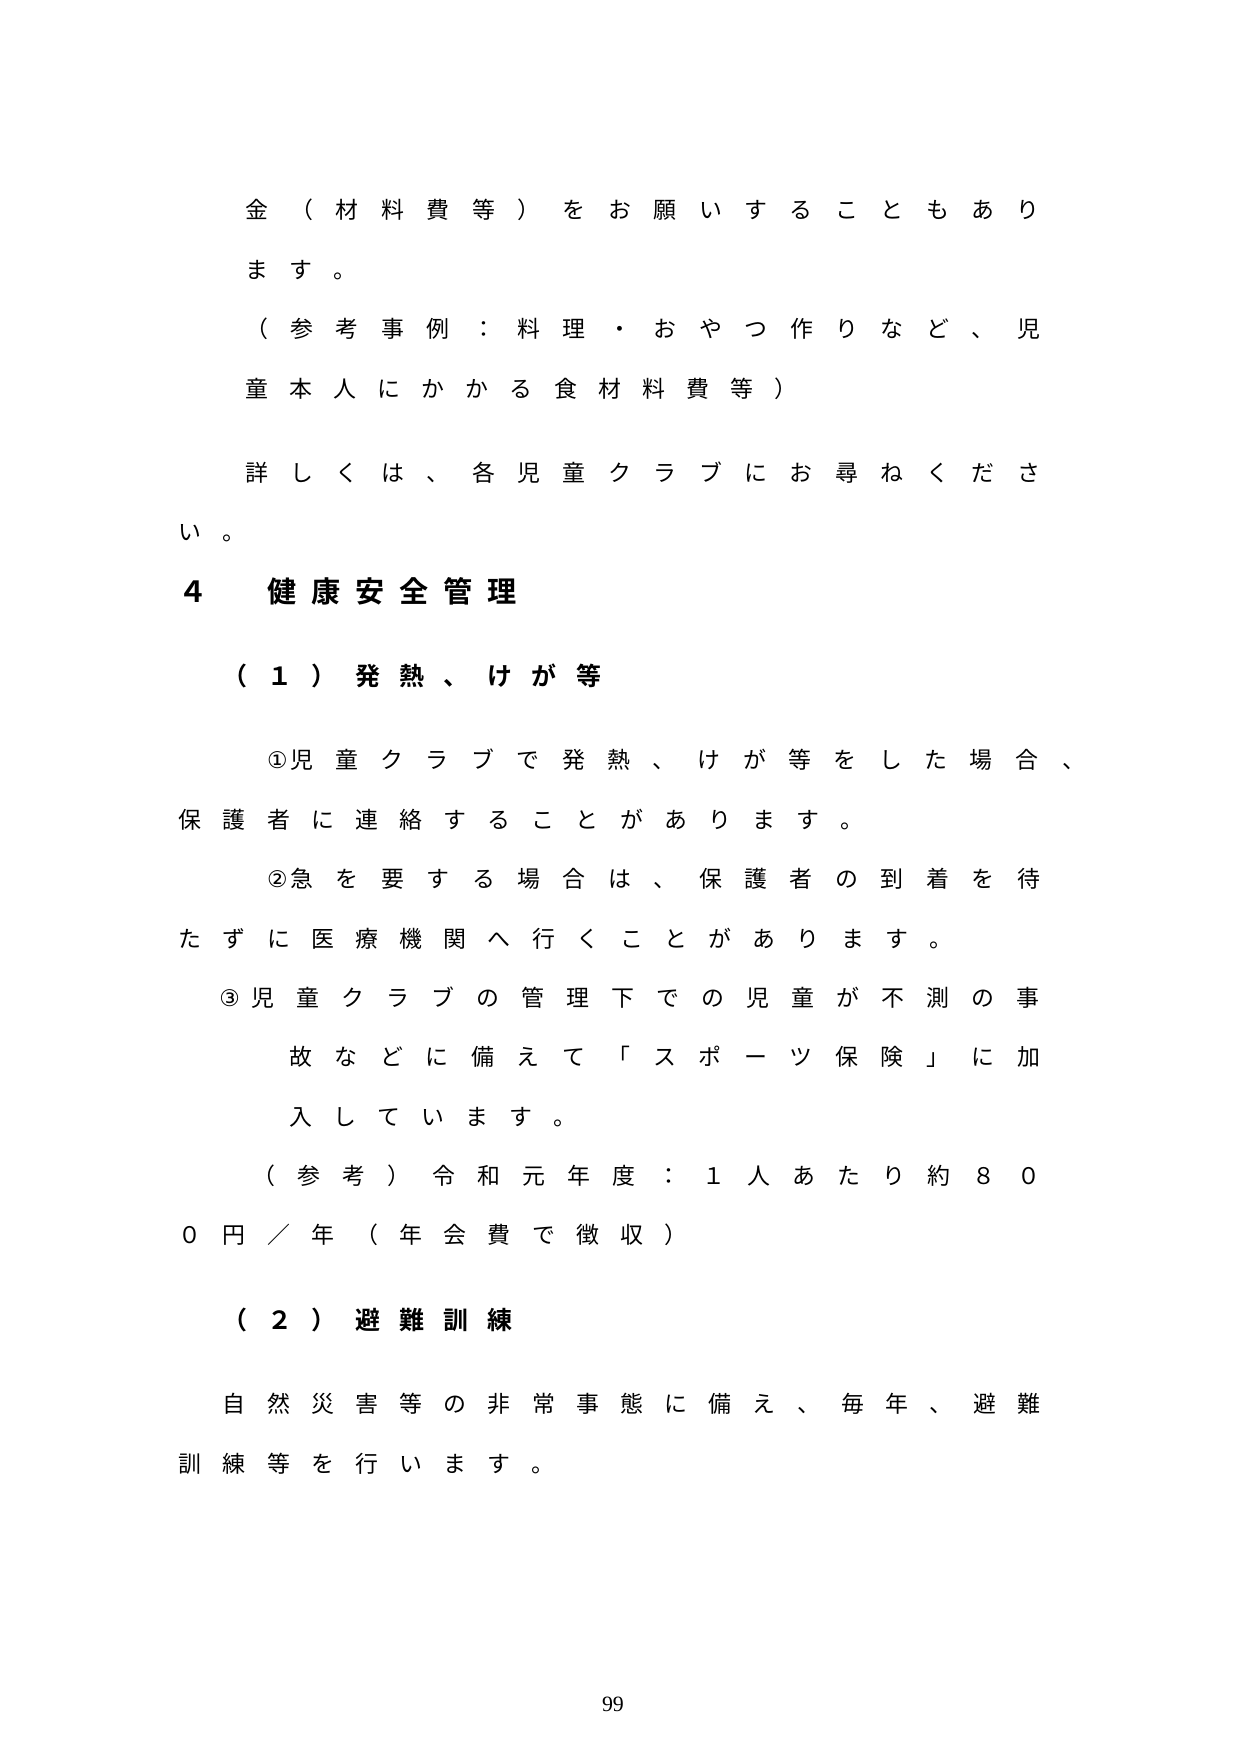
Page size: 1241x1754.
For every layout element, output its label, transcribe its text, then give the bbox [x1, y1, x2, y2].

text （２）避難訓練 [178, 1289, 1062, 1348]
text （参考）令和元年度：１人あたり約８００円／年（年会費で徴収） [178, 1145, 1062, 1264]
text 自然災害等の非常事態に備え、毎年、避難訓練等を行います。 [178, 1373, 1062, 1492]
text ①児童クラブで発熱、けが等をした場合、保護者に連絡することがあります。 [178, 729, 1062, 848]
text （参考事例：料理・おやつ作りなど、児童本人にかかる食材料費等） [223, 298, 1062, 417]
text 詳しくは、各児童クラブにお尋ねください。 [178, 442, 1062, 561]
text ②急を要する場合は、保護者の到着を待たずに医療機関へ行くことがあります。 [178, 848, 1062, 967]
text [178, 179, 1062, 298]
text （１）発熱、けが等 [178, 645, 1062, 704]
text ③児童クラブの管理下での児童が不測の事故などに備えて「スポーツ保険」に加入しています。 [178, 967, 1062, 1145]
text ４ 健康安全管理 [178, 561, 1062, 620]
